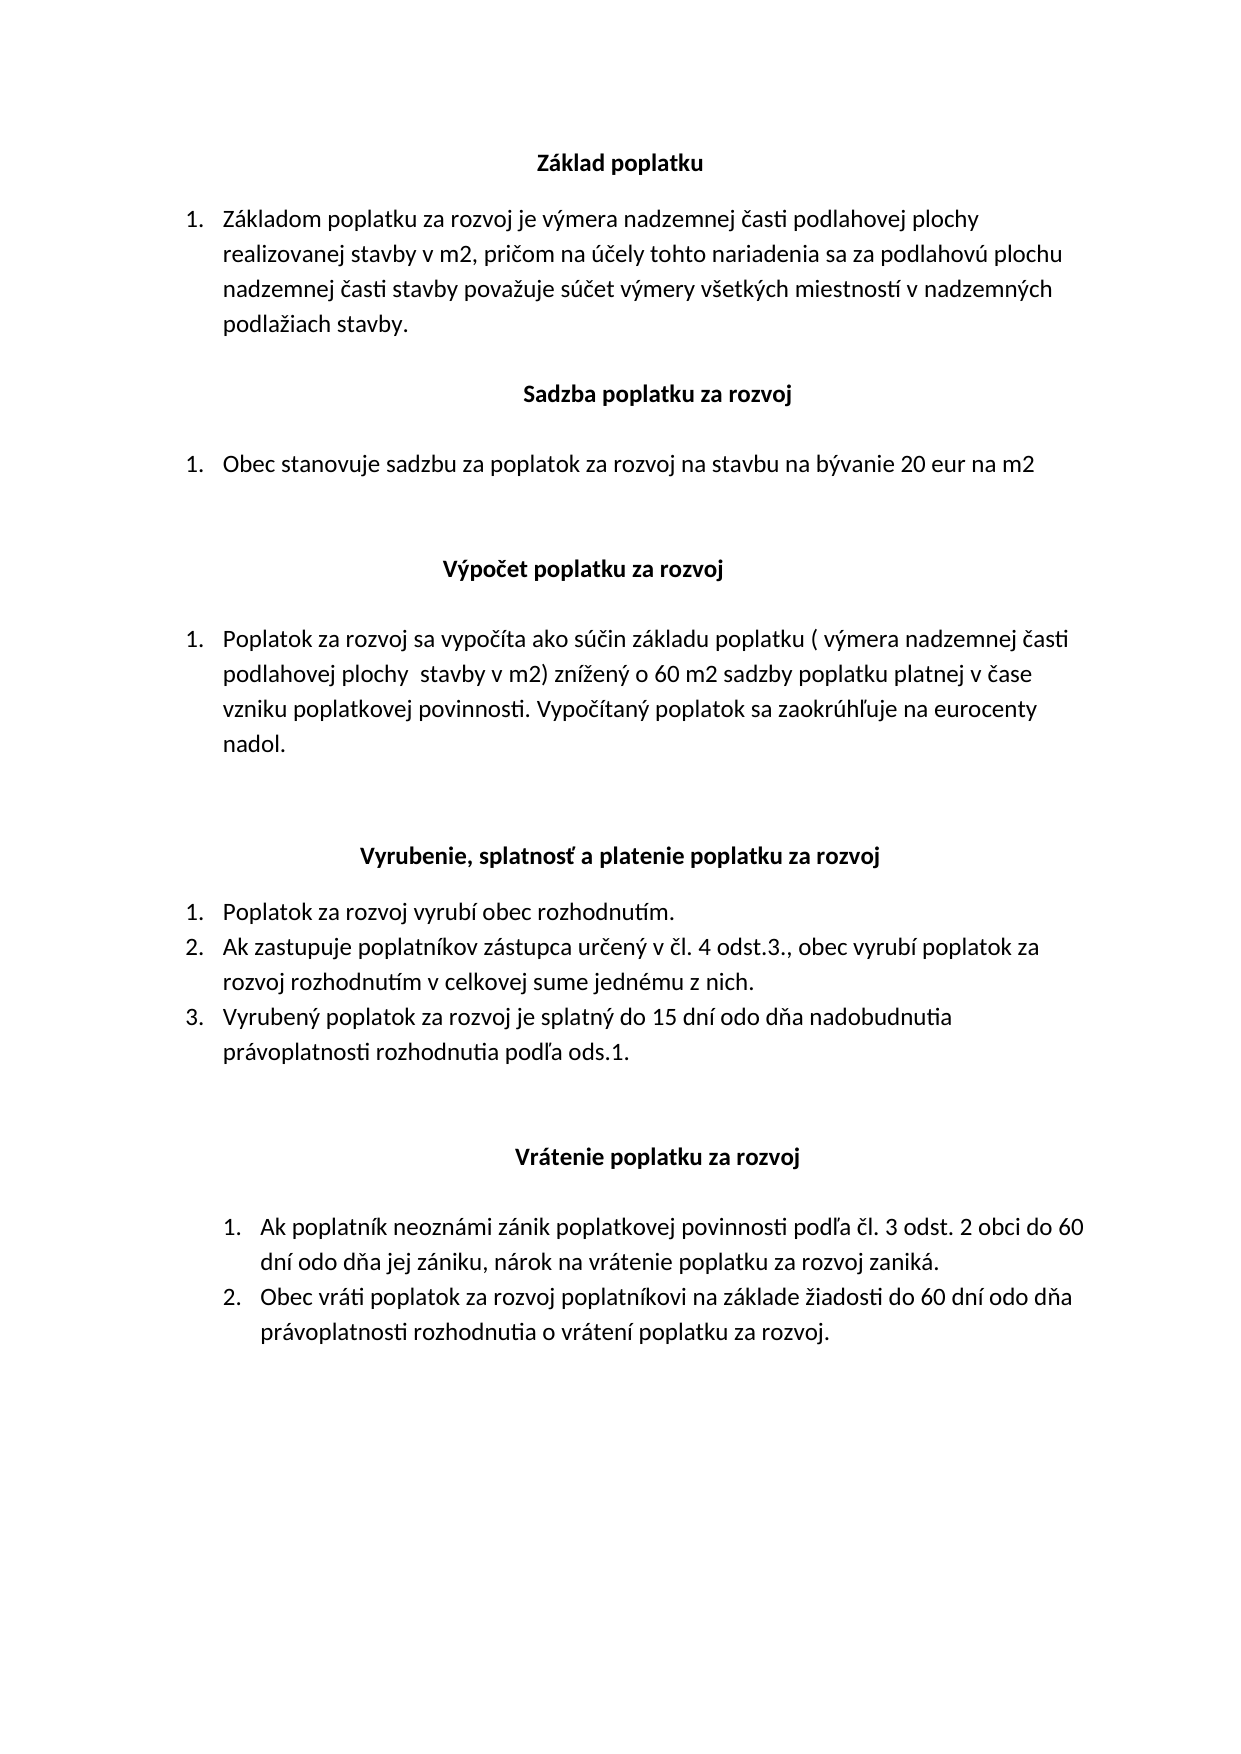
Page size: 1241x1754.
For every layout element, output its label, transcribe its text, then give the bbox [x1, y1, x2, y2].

list Sadzba poplatku za rozvoj [223, 378, 1093, 409]
list Ak zastupuje poplatníkov zástupca určený v čl. 4 odst.3., obec vyrubí poplatok za rozvoj rozhodnutím v celkovej sume jednému z nich. [185, 931, 1093, 996]
text Základ poplatku [148, 148, 1093, 178]
list Vrátenie poplatku za rozvoj [223, 1141, 1093, 1171]
list Ak poplatník neoznámi zánik poplatkovej povinnosti podľa čl. 3 odst. 2 obci do 60 dní odo dňa jej zániku, nárok na vrátenie poplatku za rozvoj zaniká. [223, 1211, 1093, 1276]
list Vyrubený poplatok za rozvoj je splatný do 15 dní odo dňa nadobudnutia právoplatnosti rozhodnutia podľa ods.1. [185, 1001, 1093, 1066]
text Vyrubenie, splatnosť a platenie poplatku za rozvoj [148, 840, 1093, 871]
list Obec vráti poplatok za rozvoj poplatníkovi na základe žiadosti do 60 dní odo dňa právoplatnosti rozhodnutia o vrátení poplatku za rozvoj. [223, 1281, 1093, 1346]
list Základom poplatku za rozvoj je výmera nadzemnej časti podlahovej plochy realizovanej stavby v m2, pričom na účely tohto nariadenia sa za podlahovú plochu nadzemnej časti stavby považuje súčet výmery všetkých miestností v nadzemných podlažiach stavby. [185, 203, 1093, 339]
list Poplatok za rozvoj vyrubí obec rozhodnutím. [185, 896, 1093, 926]
list Poplatok za rozvoj sa vypočíta ako súčin základu poplatku ( výmera nadzemnej časti podlahovej plochy stavby v m2) znížený o 60 m2 sadzby poplatku platnej v čase vzniku poplatkovej povinnosti. Vypočítaný poplatok sa zaokrúhľuje na eurocenty nadol. [185, 623, 1093, 759]
list Obec stanovuje sadzbu za poplatok za rozvoj na stavbu na bývanie 20 eur na m2 [185, 448, 1093, 479]
list Výpočet poplatku za rozvoj [370, 553, 1093, 584]
